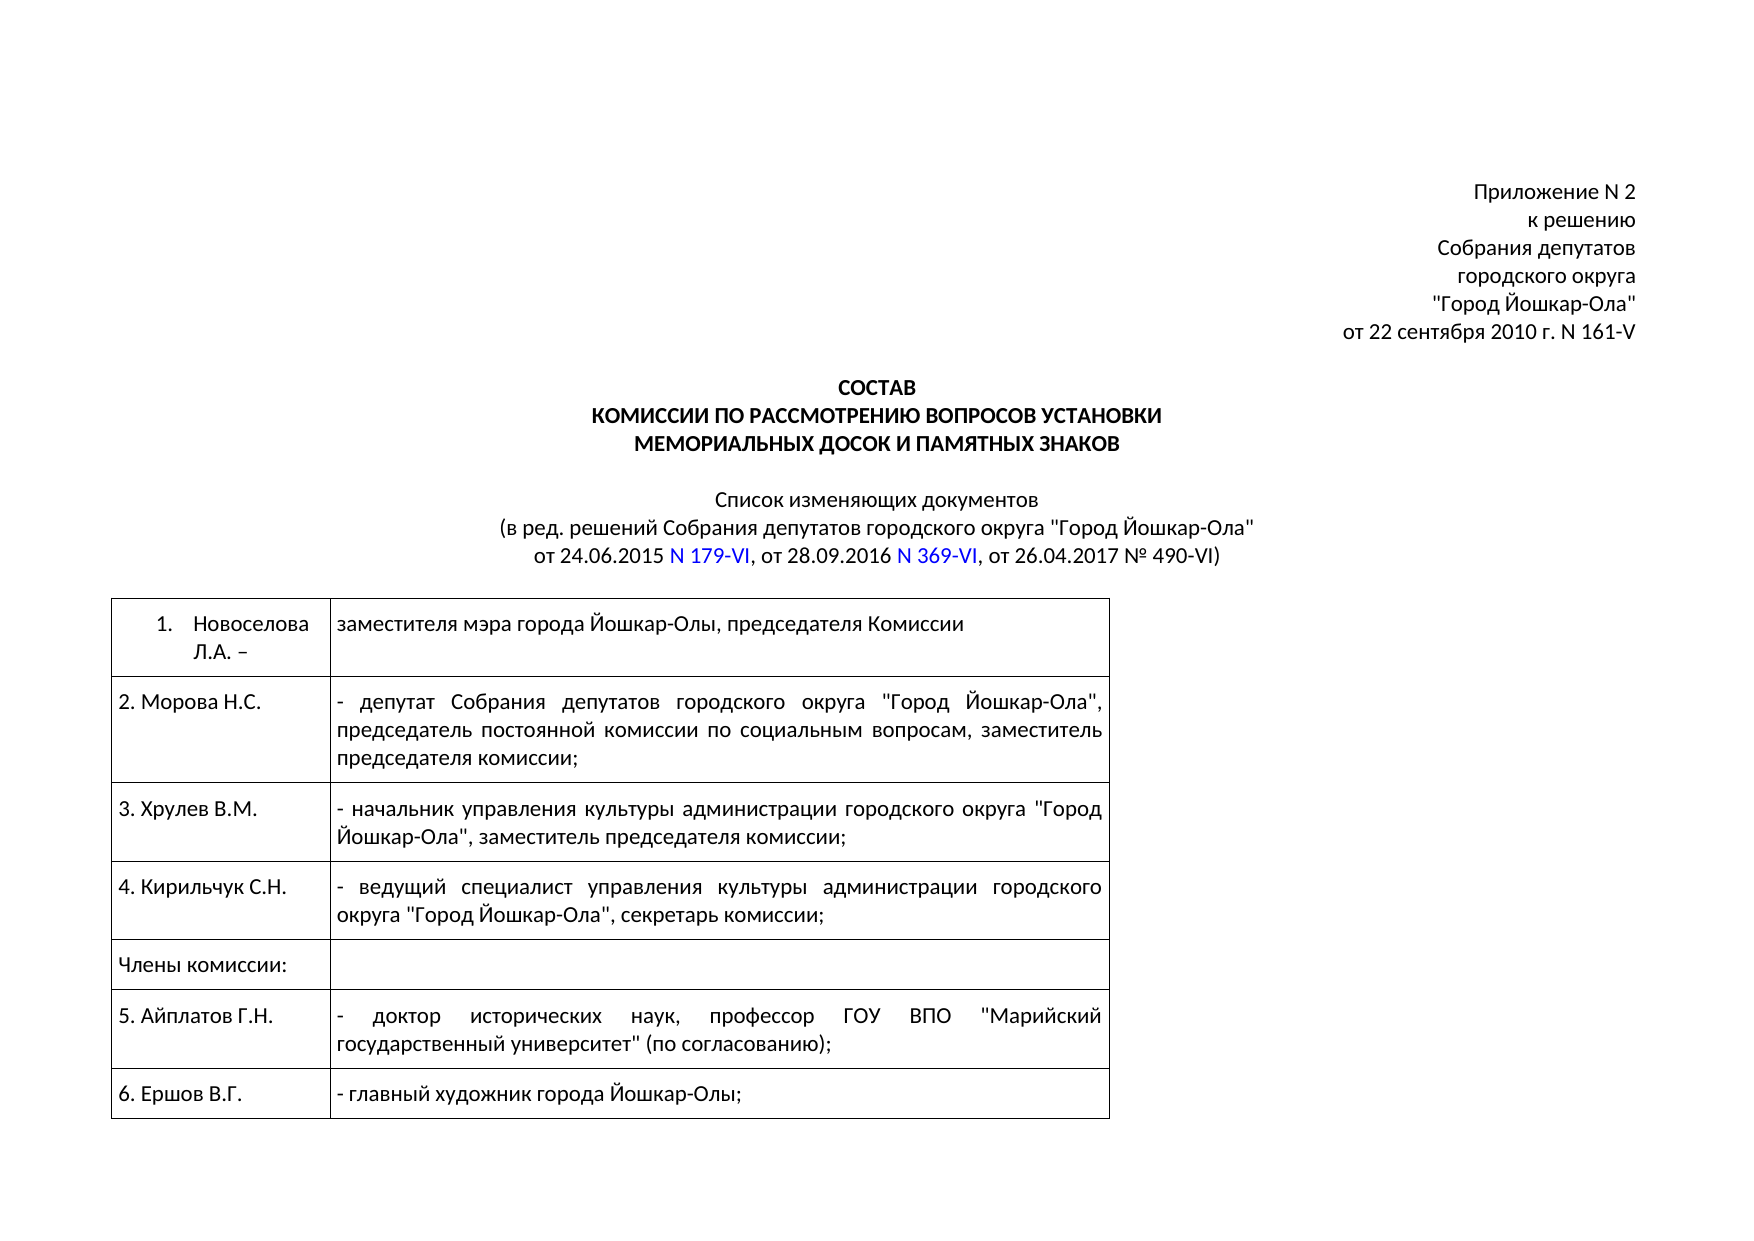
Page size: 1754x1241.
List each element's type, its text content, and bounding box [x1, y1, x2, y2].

text (в ред. решений Собрания депутатов городского округа "Город Йошкар-Ола" [118, 513, 1636, 541]
table_header заместителя мэра города Йошкар-Олы, председателя Комиссии [331, 599, 1109, 676]
table_cell 2. Морова Н.С. [112, 677, 330, 782]
table_cell 4. Кирильчук С.Н. [112, 862, 330, 939]
table_cell - главный художник города Йошкар-Олы; [331, 1069, 1109, 1118]
table_cell 6. Ершов В.Г. [112, 1069, 330, 1118]
title КОМИССИИ ПО РАССМОТРЕНИЮ ВОПРОСОВ УСТАНОВКИ [118, 401, 1636, 429]
text Список изменяющих документов [118, 485, 1636, 513]
text от 22 сентября 2010 г. N 161-V [118, 317, 1636, 345]
title МЕМОРИАЛЬНЫХ ДОСОК И ПАМЯТНЫХ ЗНАКОВ [118, 429, 1636, 457]
text "Город Йошкар-Ола" [118, 289, 1636, 317]
title СОСТАВ [118, 373, 1636, 401]
table_cell - доктор исторических наук, профессор ГОУ ВПО "Марийский государственный университет" (по согласованию); [331, 990, 1109, 1067]
table_cell 5. Айплатов Г.Н. [112, 990, 330, 1067]
text Приложение N 2 [118, 177, 1636, 205]
table_cell - депутат Собрания депутатов городского округа "Город Йошкар-Ола", председатель постоянной комиссии по социальным вопросам, заместитель председателя комиссии; [331, 677, 1109, 782]
table_cell 3. Хрулев В.М. [112, 783, 330, 861]
table_cell - начальник управления культуры администрации городского округа "Город Йошкар-Ола", заместитель председателя комиссии; [331, 783, 1109, 861]
text городского округа [118, 261, 1636, 289]
text к решению [118, 205, 1636, 233]
text от 24.06.2015 N 179-VI, от 28.09.2016 N 369-VI, от 26.04.2017 № 490-VI) [118, 541, 1636, 569]
table_cell Члены комиссии: [112, 940, 330, 989]
text Собрания депутатов [118, 233, 1636, 261]
table_cell - ведущий специалист управления культуры администрации городского округа "Город Йошкар-Ола", секретарь комиссии; [331, 862, 1109, 939]
table_header Новоселова Л.А. – [112, 599, 330, 676]
table_cell [331, 940, 1109, 989]
